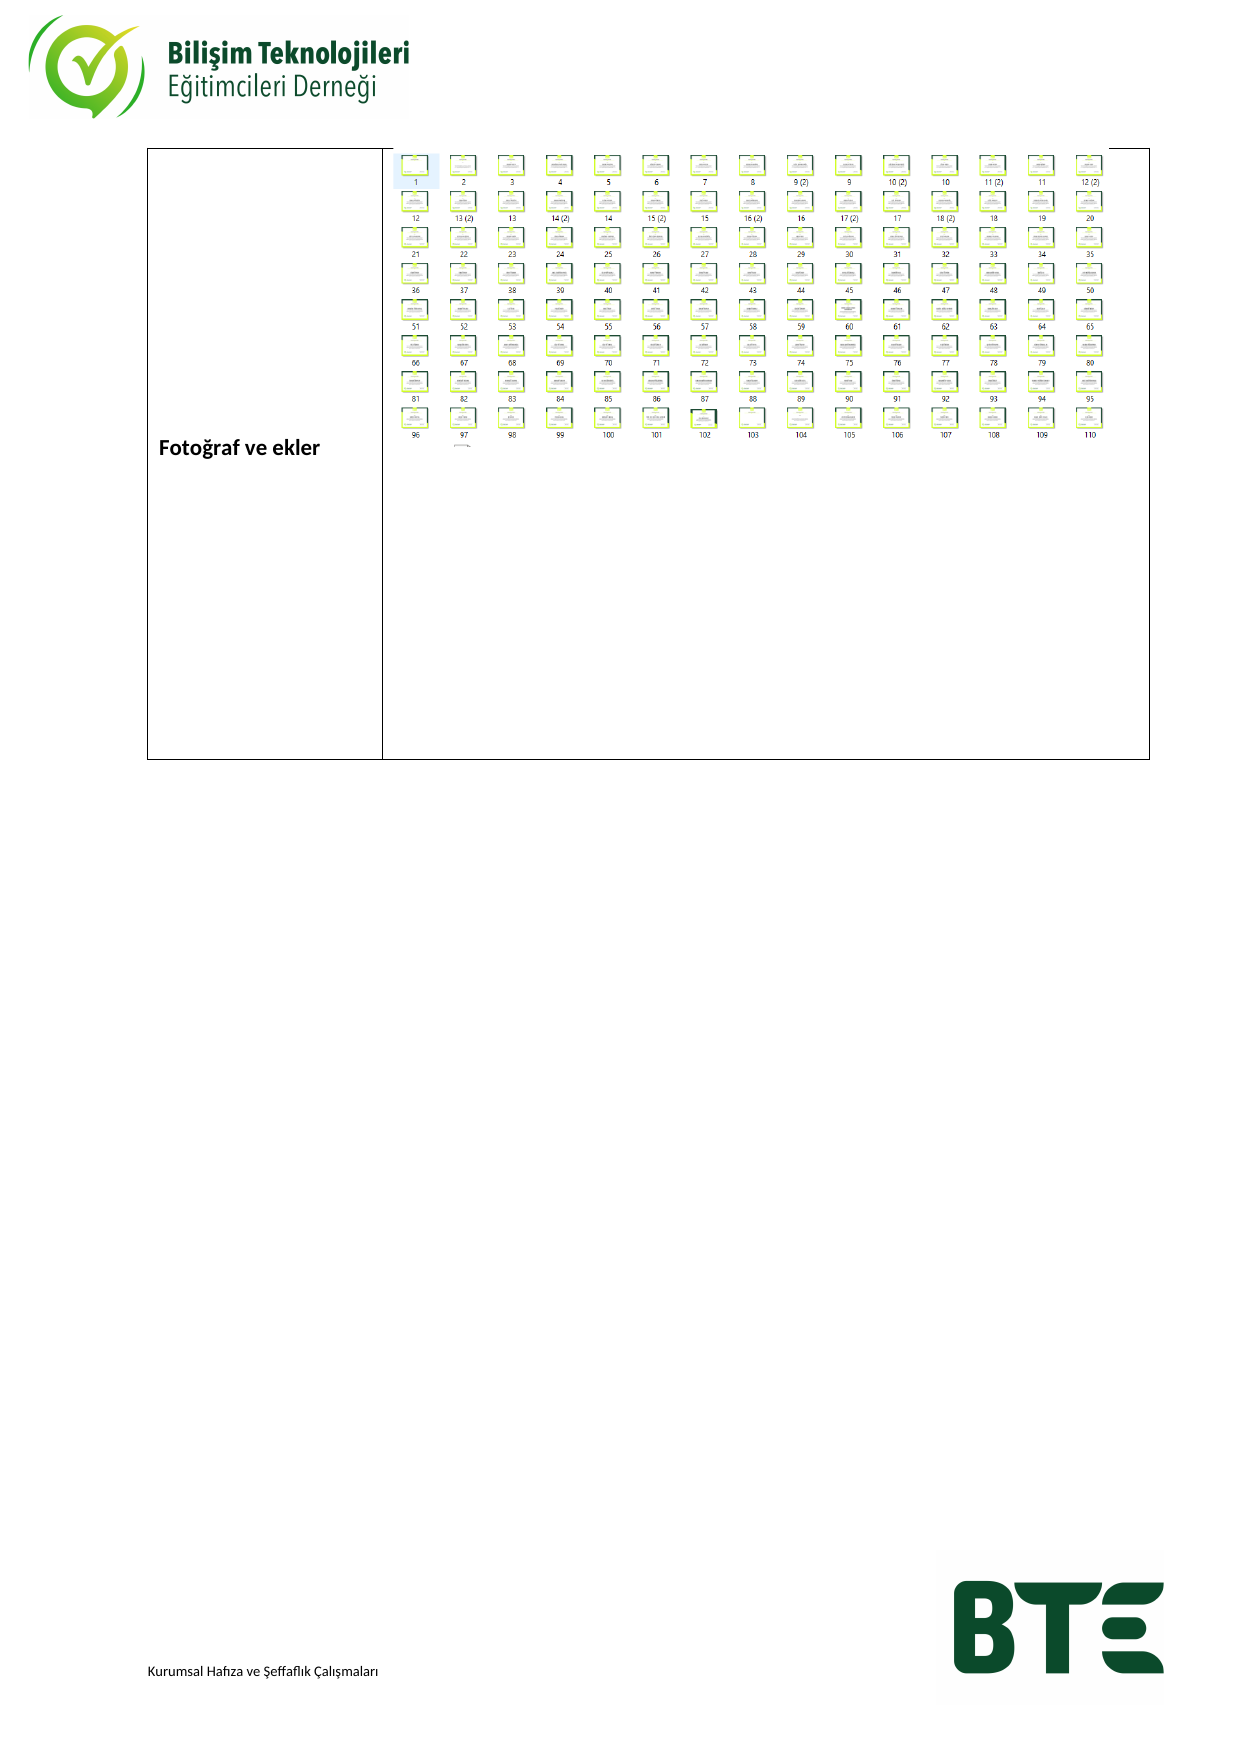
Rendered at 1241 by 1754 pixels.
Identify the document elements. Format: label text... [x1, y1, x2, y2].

table_header Fotoğraf ve ekler [148, 149, 382, 759]
table_header [383, 149, 1149, 759]
picture [28, 15, 409, 119]
picture [393, 148, 1109, 447]
picture [936, 1550, 1164, 1705]
